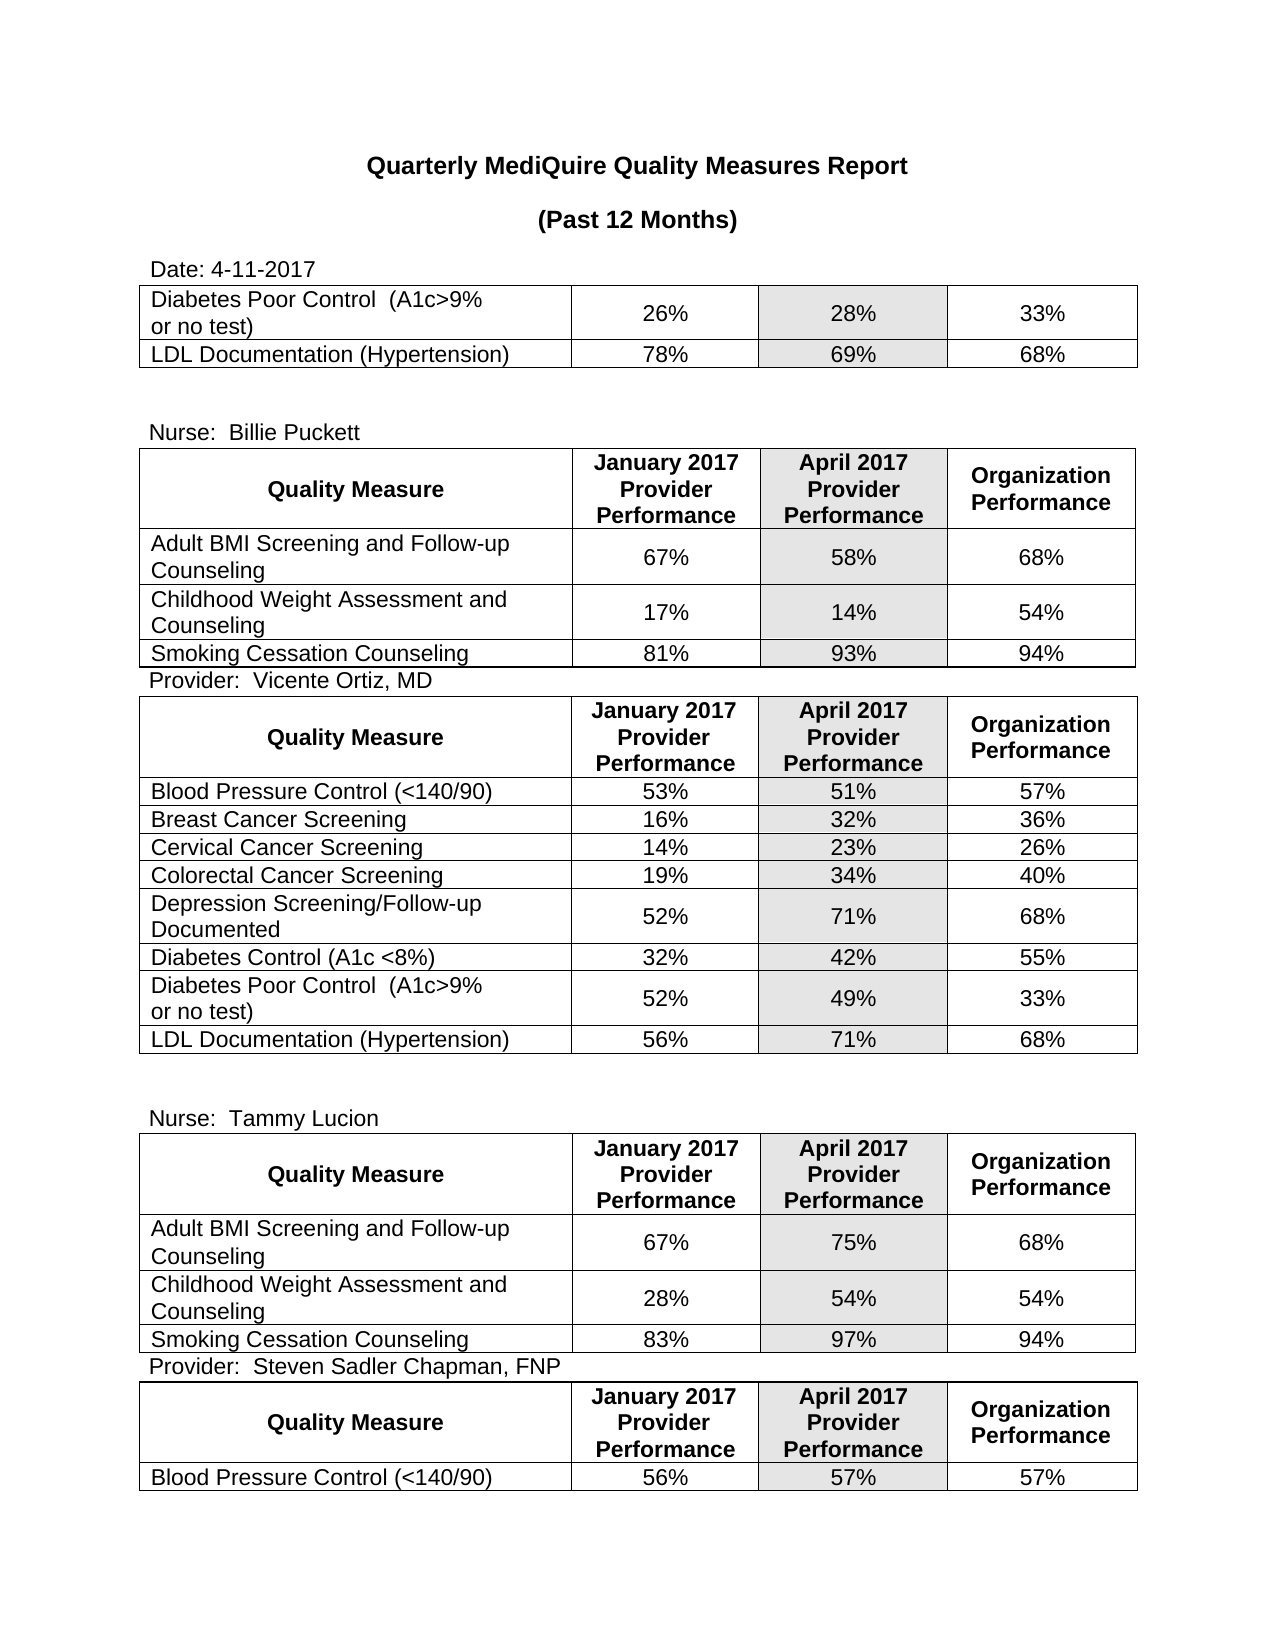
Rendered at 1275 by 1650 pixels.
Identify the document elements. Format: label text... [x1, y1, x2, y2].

table_cell 57% [948, 778, 1137, 804]
table_cell 68% [948, 1026, 1137, 1053]
table_cell 26% [572, 286, 758, 339]
table_cell 68% [948, 340, 1137, 367]
table_cell Colorectal Cancer Screening [140, 861, 571, 888]
table_cell 68% [948, 889, 1137, 942]
table_cell 69% [759, 340, 947, 367]
table_cell 53% [572, 778, 758, 804]
table_cell 97% [761, 1325, 947, 1352]
table_header Quality Measure [140, 697, 571, 777]
table_cell Depression Screening/Follow-up Documented [140, 889, 571, 942]
table_cell 34% [759, 861, 947, 888]
table_header Quality Measure [140, 449, 572, 528]
table_cell LDL Documentation (Hypertension) [140, 340, 571, 367]
table_cell 42% [759, 944, 947, 970]
table_cell 71% [759, 1026, 947, 1053]
table_cell 16% [572, 806, 758, 832]
table_cell Diabetes Poor Control (A1c>9% or no test) [140, 971, 571, 1025]
table_cell 19% [572, 861, 758, 888]
text Provider: Vicente Ortiz, MD [148, 668, 1125, 694]
table_cell 28% [759, 286, 947, 339]
table_cell 55% [948, 944, 1137, 970]
text Nurse: Billie Puckett [148, 419, 1125, 446]
table_cell Childhood Weight Assessment and Counseling [140, 585, 572, 638]
table_cell 68% [948, 529, 1135, 584]
table_cell 14% [572, 834, 758, 860]
table_cell Childhood Weight Assessment and Counseling [140, 1271, 572, 1324]
table_cell 36% [948, 806, 1137, 832]
table_cell 68% [948, 1215, 1135, 1270]
table_cell Adult BMI Screening and Follow-up Counseling [140, 1215, 572, 1270]
table_cell Diabetes Control (A1c <8%) [140, 944, 571, 970]
table_header January 2017 Provider Performance [573, 1134, 760, 1214]
table_cell 54% [948, 1271, 1135, 1324]
table_cell 67% [573, 1215, 760, 1270]
table_cell Diabetes Poor Control (A1c>9% or no test) [140, 286, 571, 339]
table_cell 56% [572, 1026, 758, 1053]
table_cell 56% [572, 1463, 758, 1490]
table_cell 32% [759, 806, 947, 832]
table_cell 32% [572, 944, 758, 970]
table_header Organization Performance [948, 1134, 1135, 1214]
table_cell Smoking Cessation Counseling [140, 640, 572, 666]
table_header April 2017 Provider Performance [761, 449, 947, 528]
table_header Organization Performance [948, 1383, 1137, 1462]
table_cell 57% [759, 1463, 947, 1490]
text Provider: Steven Sadler Chapman, FNP [148, 1353, 1125, 1379]
table_cell 54% [948, 585, 1135, 638]
table_cell 57% [948, 1463, 1137, 1490]
table_cell 52% [572, 889, 758, 942]
table_header January 2017 Provider Performance [572, 697, 758, 777]
text Nurse: Tammy Lucion [148, 1105, 1125, 1131]
table_cell 28% [573, 1271, 760, 1324]
table_cell LDL Documentation (Hypertension) [140, 1026, 571, 1053]
table_header April 2017 Provider Performance [759, 697, 947, 777]
table_cell 26% [948, 834, 1137, 860]
table_cell 23% [759, 834, 947, 860]
table_cell 14% [761, 585, 947, 638]
table_cell 78% [572, 340, 758, 367]
table_cell 33% [948, 971, 1137, 1025]
table_cell 93% [761, 640, 947, 666]
table_header Organization Performance [948, 449, 1135, 528]
table_cell Cervical Cancer Screening [140, 834, 571, 860]
table_cell 94% [948, 640, 1135, 666]
table_cell 17% [573, 585, 760, 638]
table_header April 2017 Provider Performance [759, 1383, 947, 1462]
table_cell 54% [761, 1271, 947, 1324]
table_cell 94% [948, 1325, 1135, 1352]
table_cell 51% [759, 778, 947, 804]
table_header April 2017 Provider Performance [761, 1134, 947, 1214]
table_header Quality Measure [140, 1383, 571, 1462]
table_cell 75% [761, 1215, 947, 1270]
table_header January 2017 Provider Performance [572, 1383, 758, 1462]
table_cell 81% [573, 640, 760, 666]
table_cell Smoking Cessation Counseling [140, 1325, 572, 1352]
table_cell 67% [573, 529, 760, 584]
table_cell Blood Pressure Control (<140/90) [140, 778, 571, 804]
table_cell Breast Cancer Screening [140, 806, 571, 832]
table_cell 58% [761, 529, 947, 584]
table_header Quality Measure [140, 1134, 572, 1214]
table_header Organization Performance [948, 697, 1137, 777]
table_cell Blood Pressure Control (<140/90) [140, 1463, 571, 1490]
table_cell Adult BMI Screening and Follow-up Counseling [140, 529, 572, 584]
table_header January 2017 Provider Performance [573, 449, 760, 528]
table_cell 49% [759, 971, 947, 1025]
table_cell 40% [948, 861, 1137, 888]
table_cell 71% [759, 889, 947, 942]
table_cell 83% [573, 1325, 760, 1352]
table_cell 52% [572, 971, 758, 1025]
table_cell 33% [948, 286, 1137, 339]
